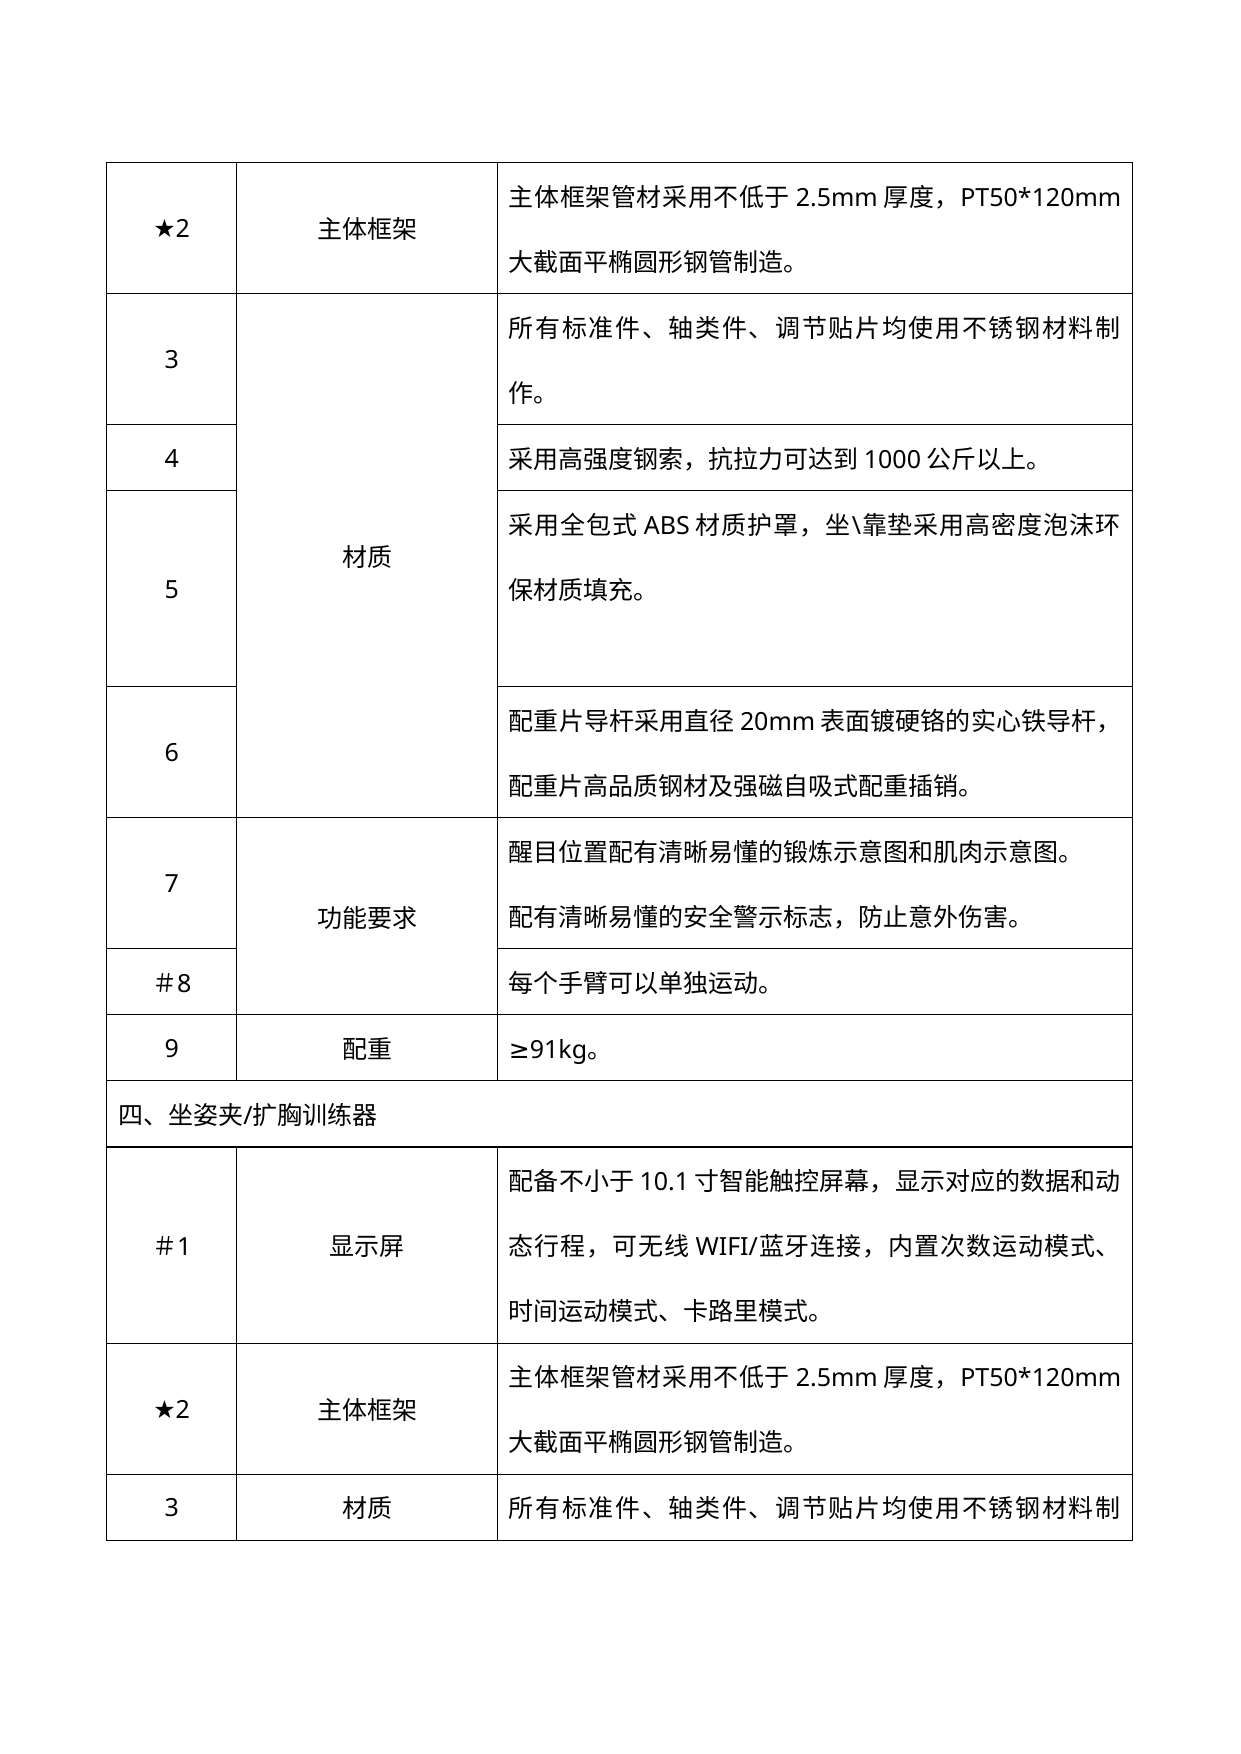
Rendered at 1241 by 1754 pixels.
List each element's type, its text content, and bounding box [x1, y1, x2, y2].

table_cell 9 [107, 1015, 236, 1080]
table_cell 材质 [237, 1475, 497, 1539]
table_cell 配重 [237, 1015, 497, 1080]
table_cell 3 [107, 1475, 236, 1539]
table_cell 主体框架管材采用不低于2.5mm厚度，PT50*120mm大截面平椭圆形钢管制造。 [498, 1344, 1132, 1473]
table_cell 所有标准件、轴类件、调节贴片均使用不锈钢材料制作。 [498, 294, 1132, 424]
table_cell 4 [107, 425, 236, 490]
table_cell ★2 [107, 1344, 236, 1473]
table_cell 5 [107, 491, 236, 686]
table_cell ★2 [107, 163, 236, 293]
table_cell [498, 1475, 1132, 1539]
table_cell 主体框架 [237, 1344, 497, 1473]
table_cell 采用全包式ABS材质护罩，坐\靠垫采用高密度泡沫环保材质填充。 [498, 491, 1132, 686]
table_cell ≥91kg。 [498, 1015, 1132, 1080]
table_cell 每个手臂可以单独运动。 [498, 949, 1132, 1014]
table_cell 材质 [237, 294, 497, 817]
table_cell 功能要求 [237, 818, 497, 1014]
table_cell ＃1 [107, 1148, 236, 1342]
table_cell 主体框架 [237, 163, 497, 293]
table_cell 主体框架管材采用不低于2.5mm厚度，PT50*120mm大截面平椭圆形钢管制造。 [498, 163, 1132, 293]
table_cell 配重片导杆采用直径20mm表面镀硬铬的实心铁导杆，配重片高品质钢材及强磁自吸式配重插销。 [498, 687, 1132, 817]
table_cell ＃8 [107, 949, 236, 1014]
table_cell 7 [107, 818, 236, 948]
table_cell 采用高强度钢索，抗拉力可达到1000公斤以上。 [498, 425, 1132, 490]
table_cell 3 [107, 294, 236, 424]
table_cell 显示屏 [237, 1148, 497, 1342]
table_cell 四、坐姿夹/扩胸训练器 [107, 1081, 1132, 1146]
table_cell 醒目位置配有清晰易懂的锻炼示意图和肌肉示意图。 配有清晰易懂的安全警示标志，防止意外伤害。 [498, 818, 1132, 948]
table_cell 配备不小于10.1寸智能触控屏幕，显示对应的数据和动态行程，可无线WIFI/蓝牙连接，内置次数运动模式、时间运动模式、卡路里模式。 [498, 1148, 1132, 1342]
table_cell 6 [107, 687, 236, 817]
